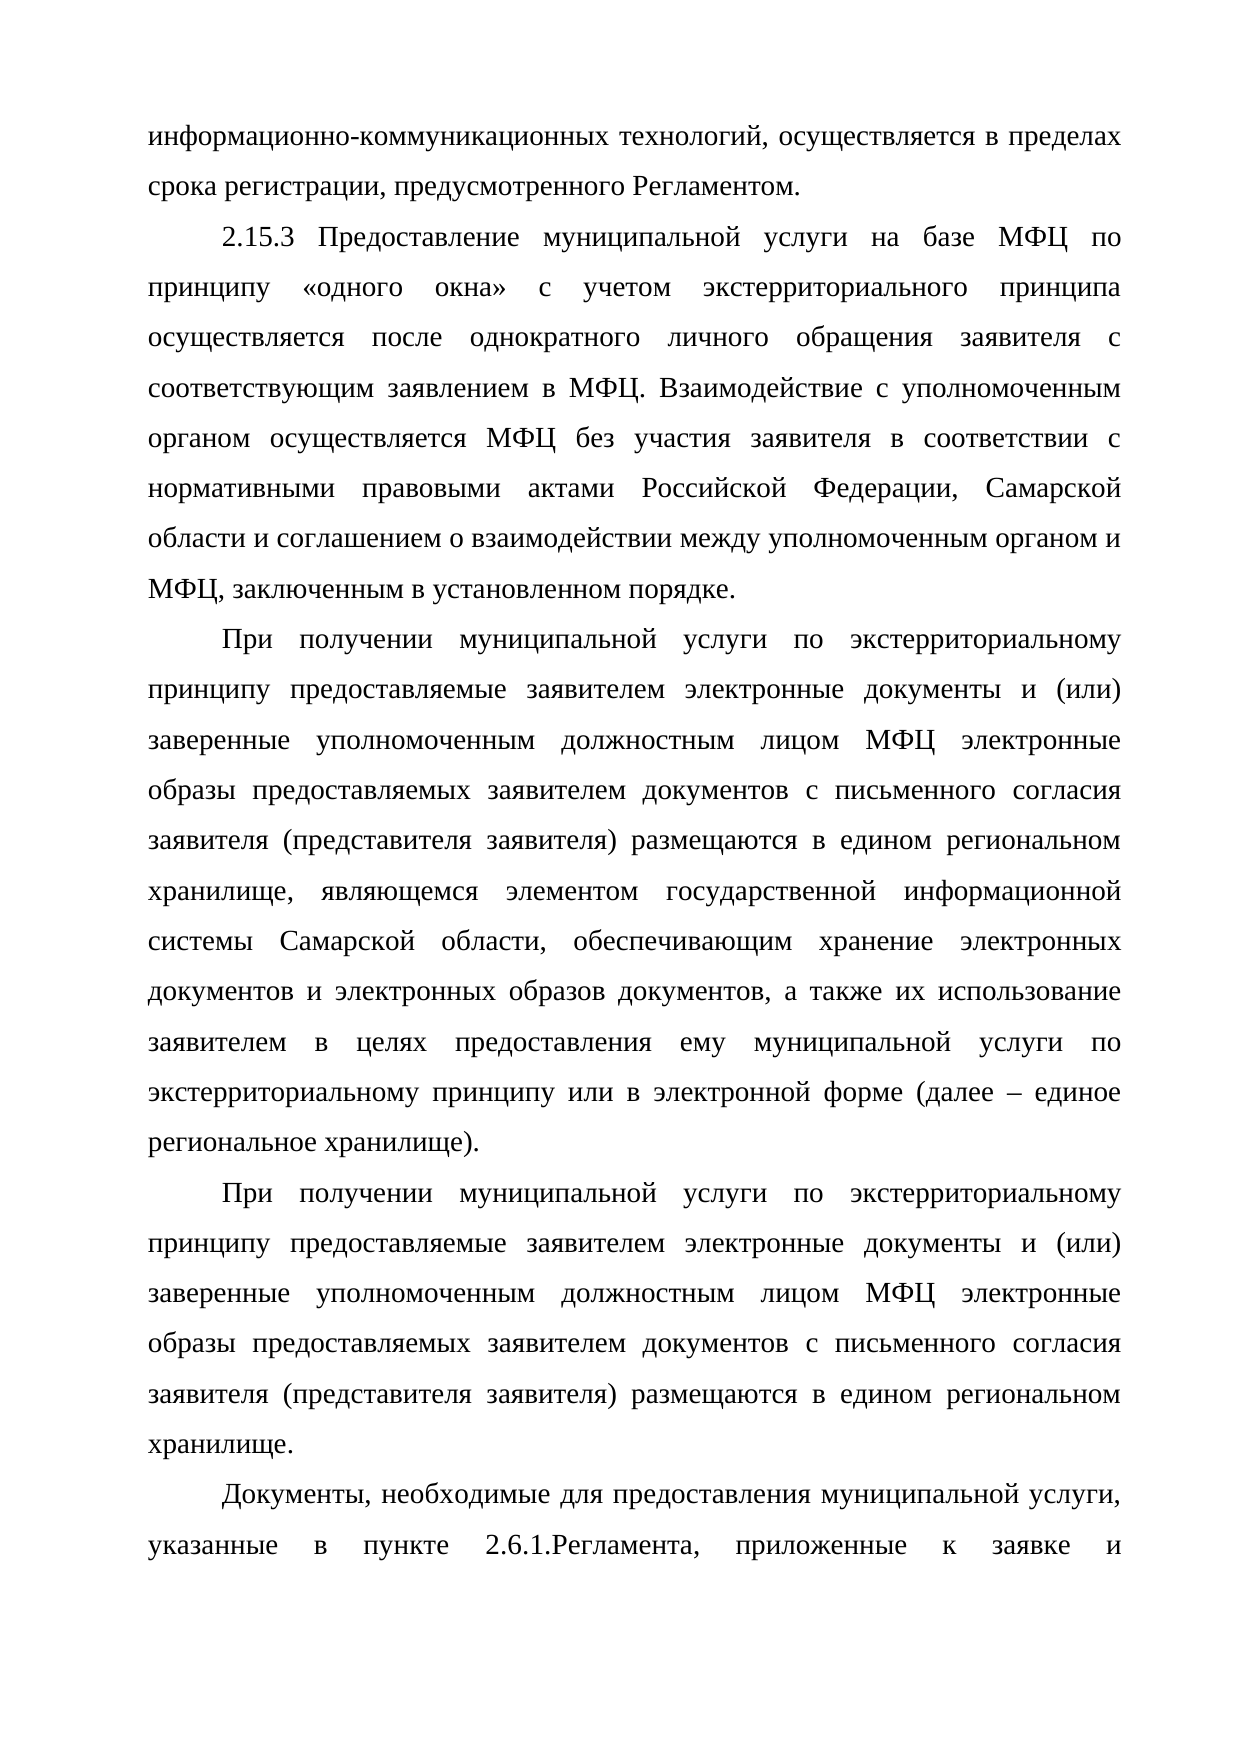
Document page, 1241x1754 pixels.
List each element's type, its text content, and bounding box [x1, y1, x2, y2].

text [148, 118, 1122, 202]
text При получении муниципальной услуги по экстерриториальному принципу предоставляемые заявителем электронные документы и (или) заверенные уполномоченным должностным лицом МФЦ электронные образы предоставляемых заявителем документов с письменного согласия заявителя (представителя заявителя) размещаются в едином региональном хранилище, являющемся элементом государственной информационной системы Самарской области, обеспечивающим хранение электронных документов и электронных образов документов, а также их использование заявителем в целях предоставления ему муниципальной услуги по экстерриториальному принципу или в электронной форме (далее – единое региональное хранилище). [148, 621, 1122, 1158]
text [148, 1477, 1122, 1560]
text При получении муниципальной услуги по экстерриториальному принципу предоставляемые заявителем электронные документы и (или) заверенные уполномоченным должностным лицом МФЦ электронные образы предоставляемых заявителем документов с письменного согласия заявителя (представителя заявителя) размещаются в едином региональном хранилище. [148, 1175, 1122, 1460]
text 2.15.3 Предоставление муниципальной услуги на базе МФЦ по принципу «одного окна» с учетом экстерриториального принципа осуществляется после однократного личного обращения заявителя с соответствующим заявлением в МФЦ. Взаимодействие с уполномоченным органом осуществляется МФЦ без участия заявителя в соответствии с нормативными правовыми актами Российской Федерации, Самарской области и соглашением о взаимодействии между уполномоченным органом и МФЦ, заключенным в установленном порядке. [148, 219, 1122, 604]
